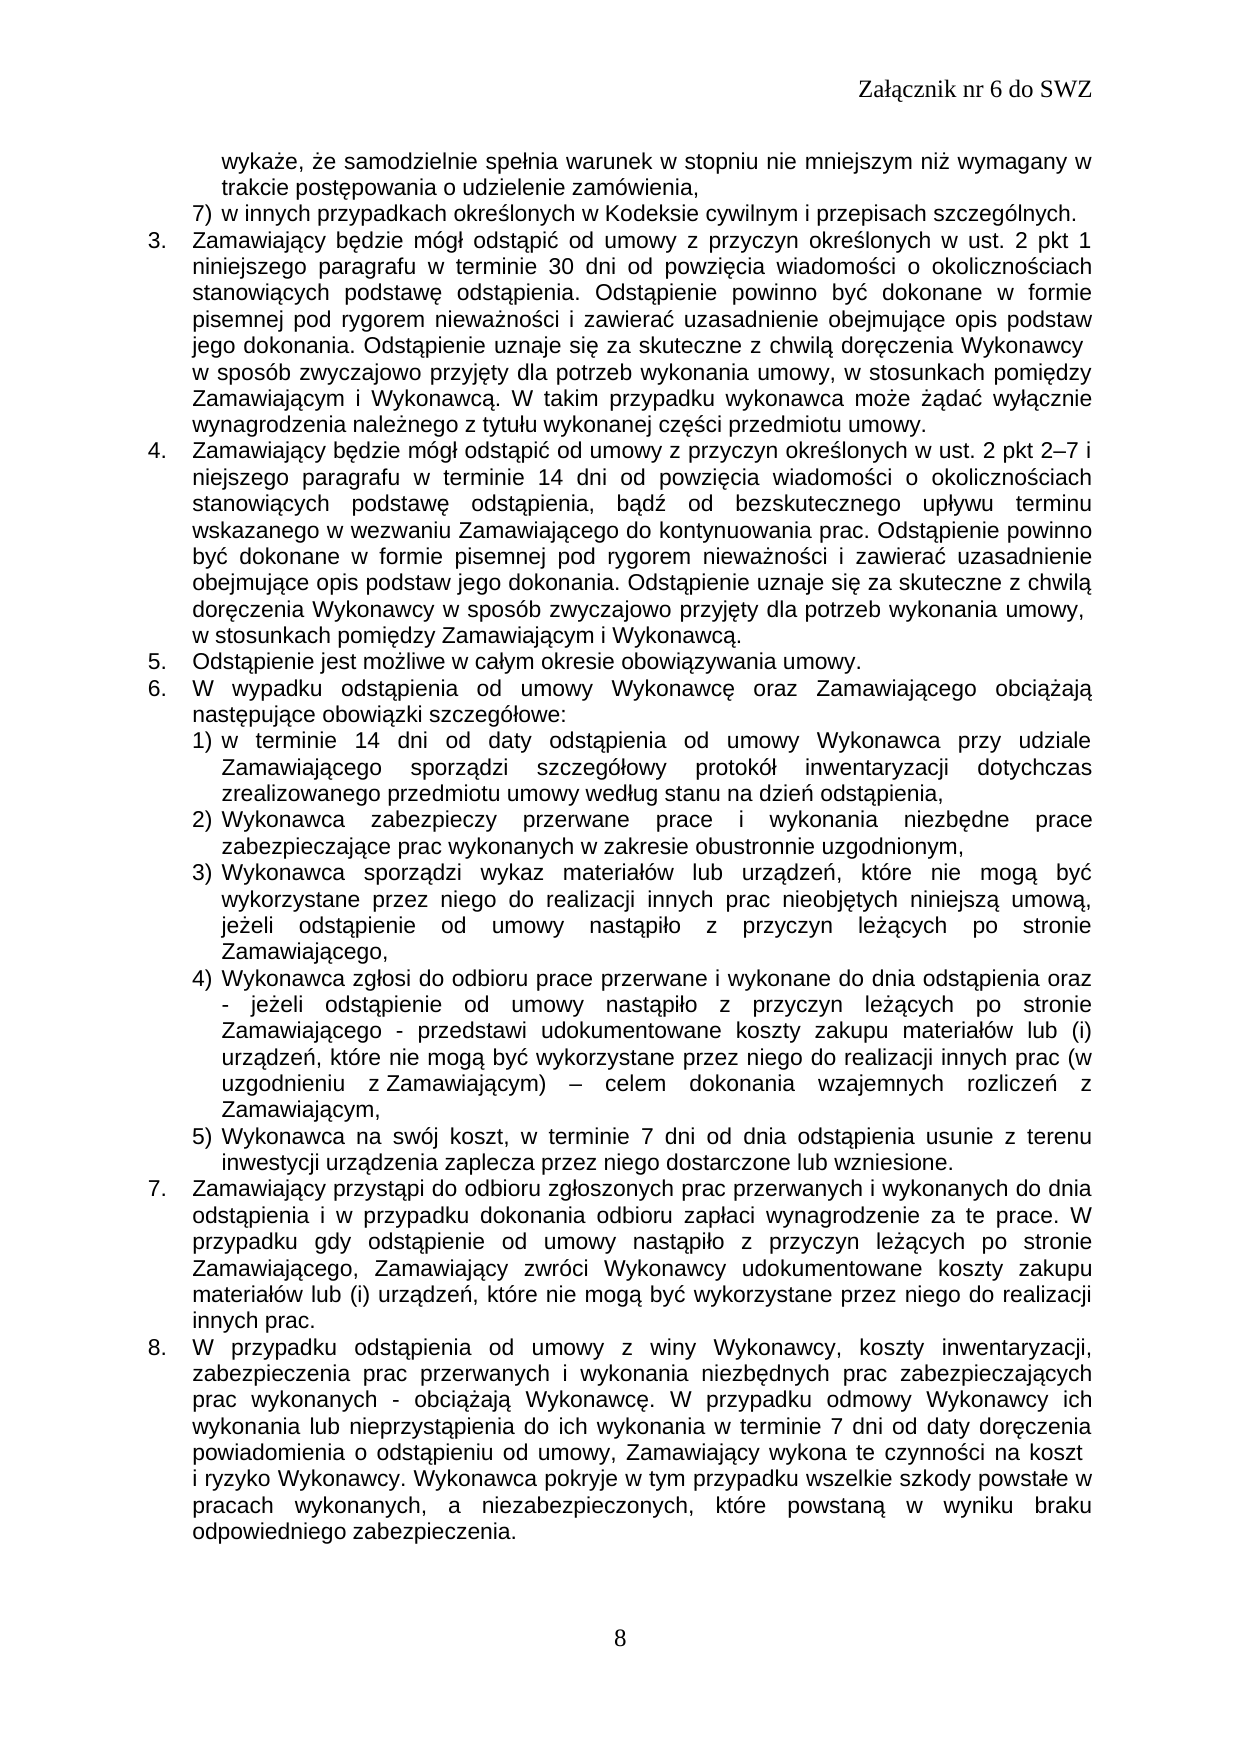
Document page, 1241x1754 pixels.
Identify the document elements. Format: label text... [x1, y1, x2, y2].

list Wykonawca sporządzi wykaz materiałów lub urządzeń, które nie mogą być wykorzystane przez niego do realizacji innych prac nieobjętych niniejszą umową, jeżeli odstąpienie od umowy nastąpiło z przyczyn leżących po stronie Zamawiającego, [192, 859, 1093, 964]
list Wykonawca zgłosi do odbioru prace przerwane i wykonane do dnia odstąpienia oraz - jeżeli odstąpienie od umowy nastąpiło z przyczyn leżących po stronie Zamawiającego - przedstawi udokumentowane koszty zakupu materiałów lub (i) urządzeń, które nie mogą być wykorzystane przez niego do realizacji innych prac (w uzgodnieniu z Zamawiającym) – celem dokonania wzajemnych rozliczeń z Zamawiającym, [192, 964, 1093, 1123]
list Wykonawca zabezpieczy przerwane prace i wykonania niezbędne prace zabezpieczające prac wykonanych w zakresie obustronnie uzgodnionym, [192, 806, 1093, 859]
list w terminie 14 dni od daty odstąpienia od umowy Wykonawca przy udziale Zamawiającego sporządzi szczegółowy protokół inwentaryzacji dotychczas zrealizowanego przedmiotu umowy według stanu na dzień odstąpienia, [192, 727, 1093, 806]
list Zamawiający będzie mógł odstąpić od umowy z przyczyn określonych w ust. 2 pkt 2–7 i niejszego paragrafu w terminie 14 dni od powzięcia wiadomości o okolicznościach stanowiących podstawę odstąpienia, bądź od bezskutecznego upływu terminu wskazanego w wezwaniu Zamawiającego do kontynuowania prac. Odstąpienie powinno być dokonane w formie pisemnej pod rygorem nieważności i zawierać uzasadnienie obejmujące opis podstaw jego dokonania. Odstąpienie uznaje się za skuteczne z chwilą doręczenia Wykonawcy w sposób zwyczajowo przyjęty dla potrzeb wykonania umowy, w stosunkach pomiędzy Zamawiającym i Wykonawcą. [148, 437, 1093, 648]
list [192, 148, 1093, 200]
list Zamawiający będzie mógł odstąpić od umowy z przyczyn określonych w ust. 2 pkt 1 niniejszego paragrafu w terminie 30 dni od powzięcia wiadomości o okolicznościach stanowiących podstawę odstąpienia. Odstąpienie powinno być dokonane w formie pisemnej pod rygorem nieważności i zawierać uzasadnienie obejmujące opis podstaw jego dokonania. Odstąpienie uznaje się za skuteczne z chwilą doręczenia Wykonawcy w sposób zwyczajowo przyjęty dla potrzeb wykonania umowy, w stosunkach pomiędzy Zamawiającym i Wykonawcą. W takim przypadku wykonawca może żądać wyłącznie wynagrodzenia należnego z tytułu wykonanej części przedmiotu umowy. [148, 227, 1093, 437]
list Wykonawca na swój koszt, w terminie 7 dni od dnia odstąpienia usunie z terenu inwestycji urządzenia zaplecza przez niego dostarczone lub wzniesione. [192, 1123, 1093, 1175]
list w innych przypadkach określonych w Kodeksie cywilnym i przepisach szczególnych. [192, 200, 1093, 227]
list Odstąpienie jest możliwe w całym okresie obowiązywania umowy. [148, 648, 1093, 675]
list W przypadku odstąpienia od umowy z winy Wykonawcy, koszty inwentaryzacji, zabezpieczenia prac przerwanych i wykonania niezbędnych prac zabezpieczających prac wykonanych - obciążają Wykonawcę. W przypadku odmowy Wykonawcy ich wykonania lub nieprzystąpienia do ich wykonania w terminie 7 dni od daty doręczenia powiadomienia o odstąpieniu od umowy, Zamawiający wykona te czynności na koszt i ryzyko Wykonawcy. Wykonawca pokryje w tym przypadku wszelkie szkody powstałe w pracach wykonanych, a niezabezpieczonych, które powstaną w wyniku braku odpowiedniego zabezpieczenia. [148, 1333, 1093, 1544]
list Zamawiający przystąpi do odbioru zgłoszonych prac przerwanych i wykonanych do dnia odstąpienia i w przypadku dokonania odbioru zapłaci wynagrodzenie za te prace. W przypadku gdy odstąpienie od umowy nastąpiło z przyczyn leżących po stronie Zamawiającego, Zamawiający zwróci Wykonawcy udokumentowane koszty zakupu materiałów lub (i) urządzeń, które nie mogą być wykorzystane przez niego do realizacji innych prac. [148, 1175, 1093, 1333]
list W wypadku odstąpienia od umowy Wykonawcę oraz Zamawiającego obciążają następujące obowiązki szczegółowe: [148, 675, 1093, 727]
